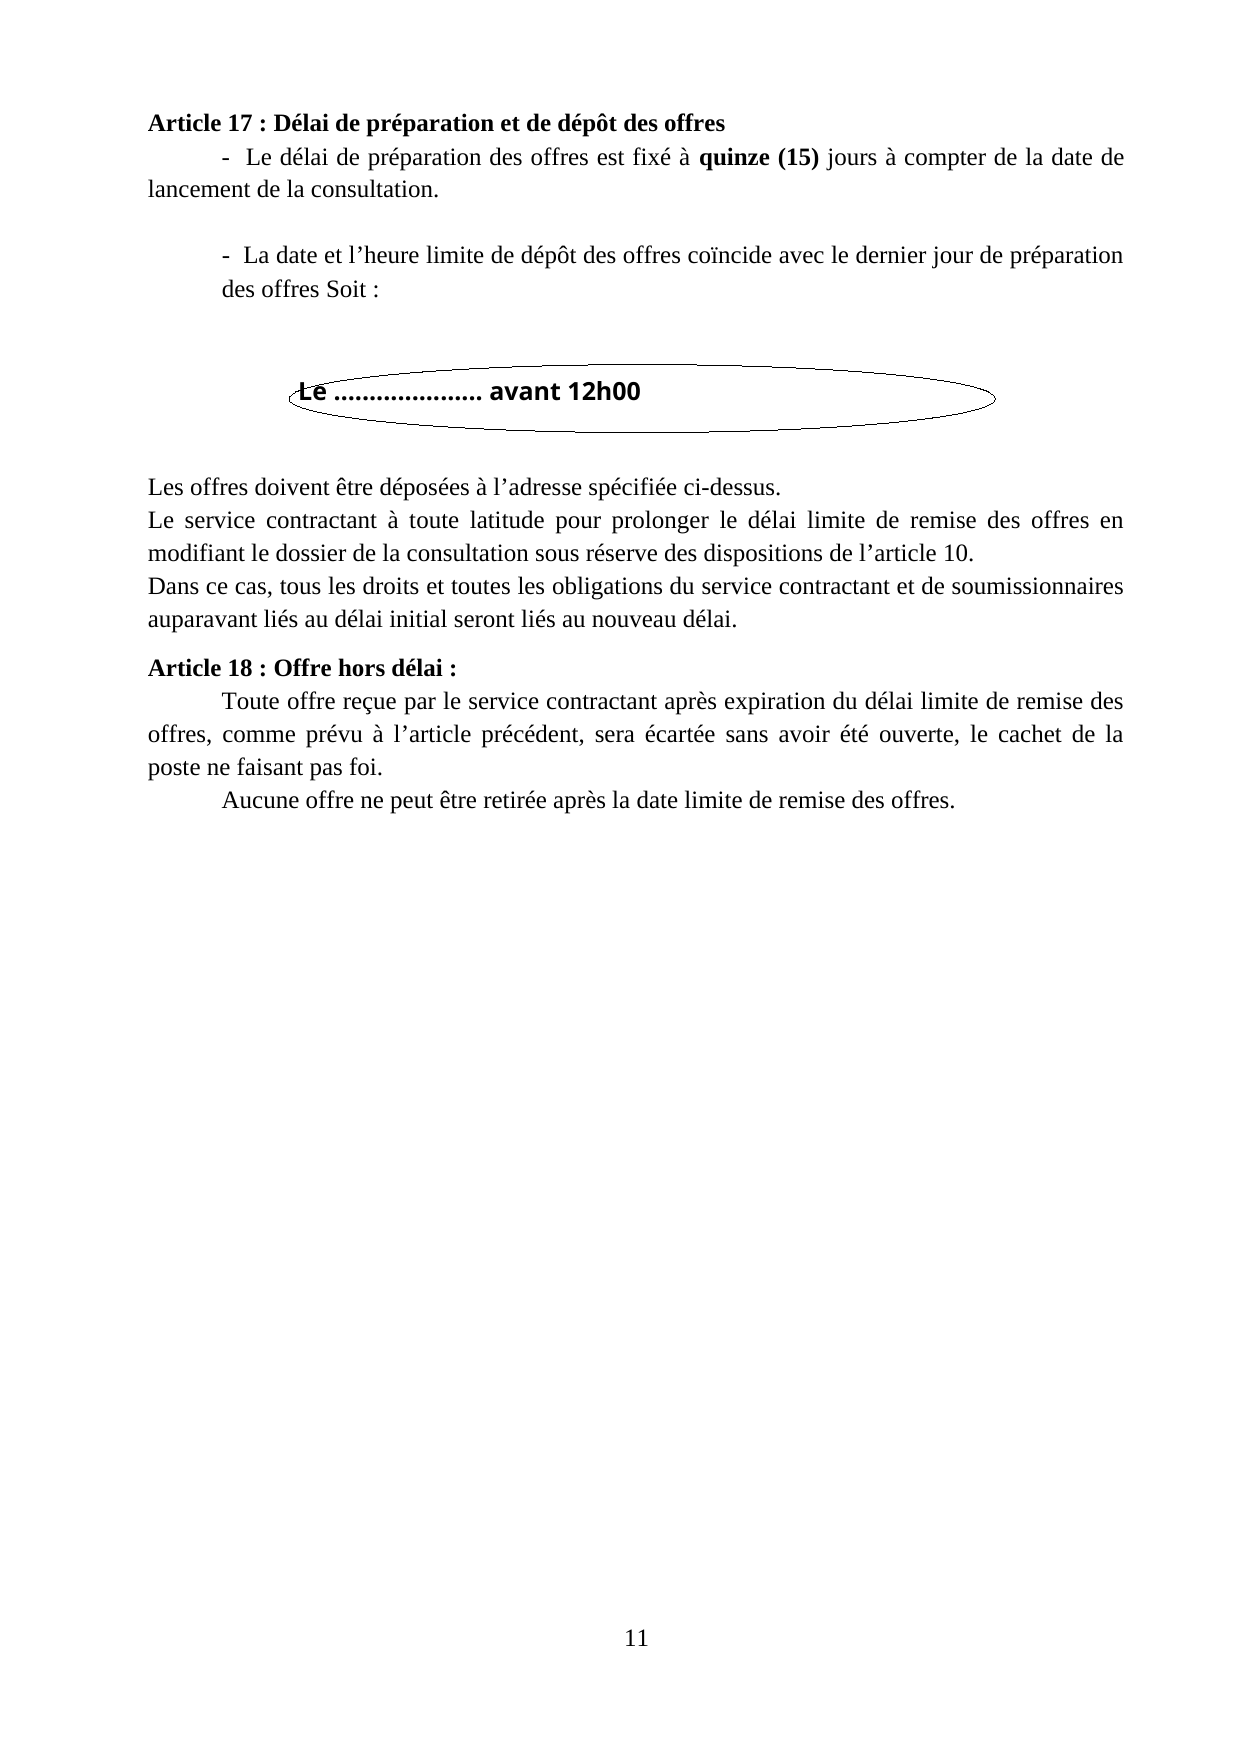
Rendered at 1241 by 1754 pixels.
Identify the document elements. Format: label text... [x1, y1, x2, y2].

text Toute offre reçue par le service contractant après expiration du délai limite de remise des offres, comme prévu à l’article précédent, sera écartée sans avoir été ouverte, le cachet de la poste ne faisant pas foi. [148, 686, 1125, 781]
text Le service contractant à toute latitude pour prolonger le délai limite de remise des offres en modifiant le dossier de la consultation sous réserve des dispositions de l’article 10. [148, 505, 1125, 567]
text Aucune offre ne peut être retirée après la date limite de remise des offres. [148, 785, 1125, 814]
text Les offres doivent être déposées à l’adresse spécifiée ci-dessus. [148, 472, 1125, 501]
text - La date et l’heure limite de dépôt des offres coïncide avec le dernier jour de préparation des offres Soit : [222, 241, 1125, 302]
text Article 17 : Délai de préparation et de dépôt des offres [148, 108, 1125, 137]
text Dans ce cas, tous les droits et toutes les obligations du service contractant et de soumissionnaires auparavant liés au délai initial seront liés au nouveau délai. [148, 571, 1125, 633]
text - Le délai de préparation des offres est fixé à quinze (15) jours à compter de la date de lancement de la consultation. [148, 142, 1125, 203]
text Article 18 : Offre hors délai : [148, 653, 1125, 682]
